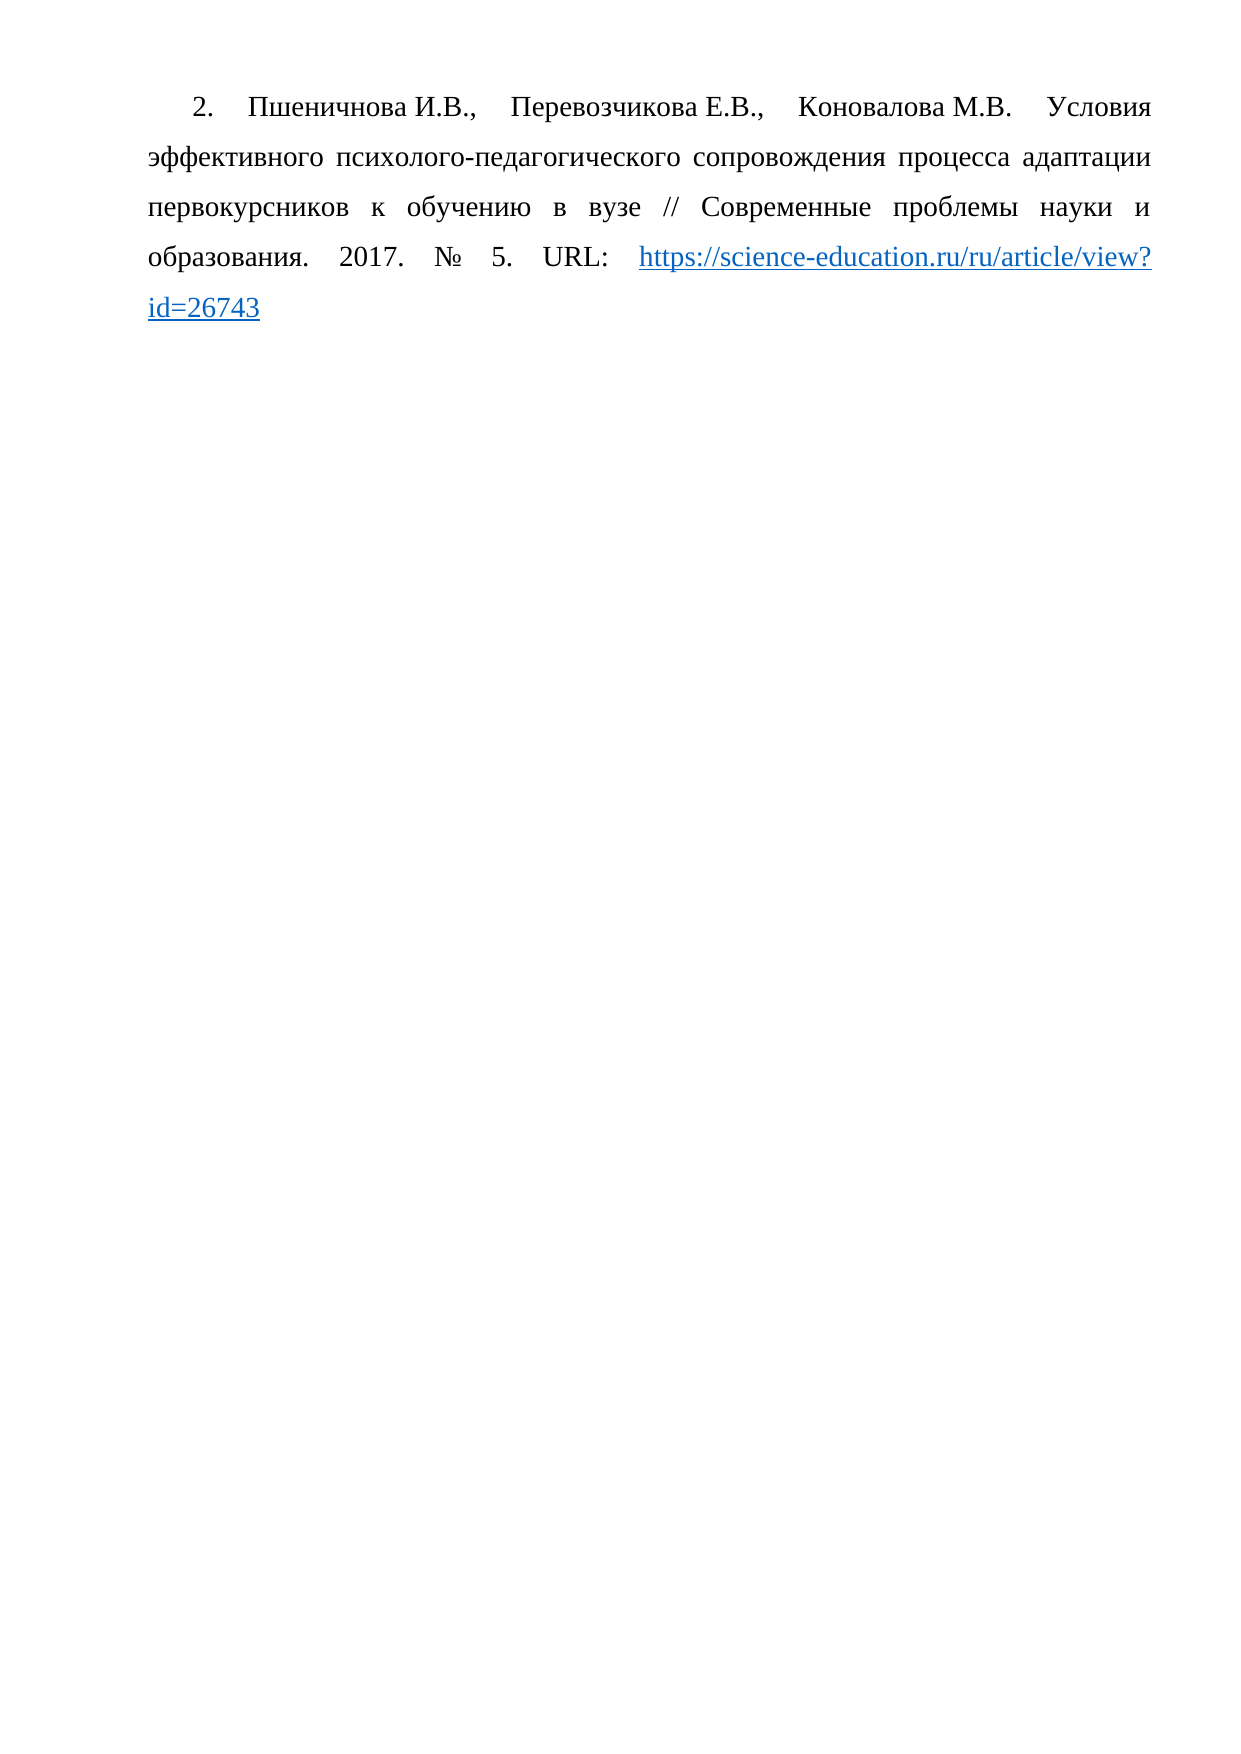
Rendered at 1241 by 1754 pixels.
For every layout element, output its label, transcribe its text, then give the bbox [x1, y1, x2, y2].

text 2. Пшеничнова И.В., Перевозчикова Е.В., Коновалова М.В. Условия эффективного психолого-педагогического сопровождения процесса адаптации первокурсников к обучению в вузе // Современные проблемы науки и образования. 2017. № 5. URL: https://science-education.ru/ru/article/view?id=26743 [148, 89, 1152, 323]
